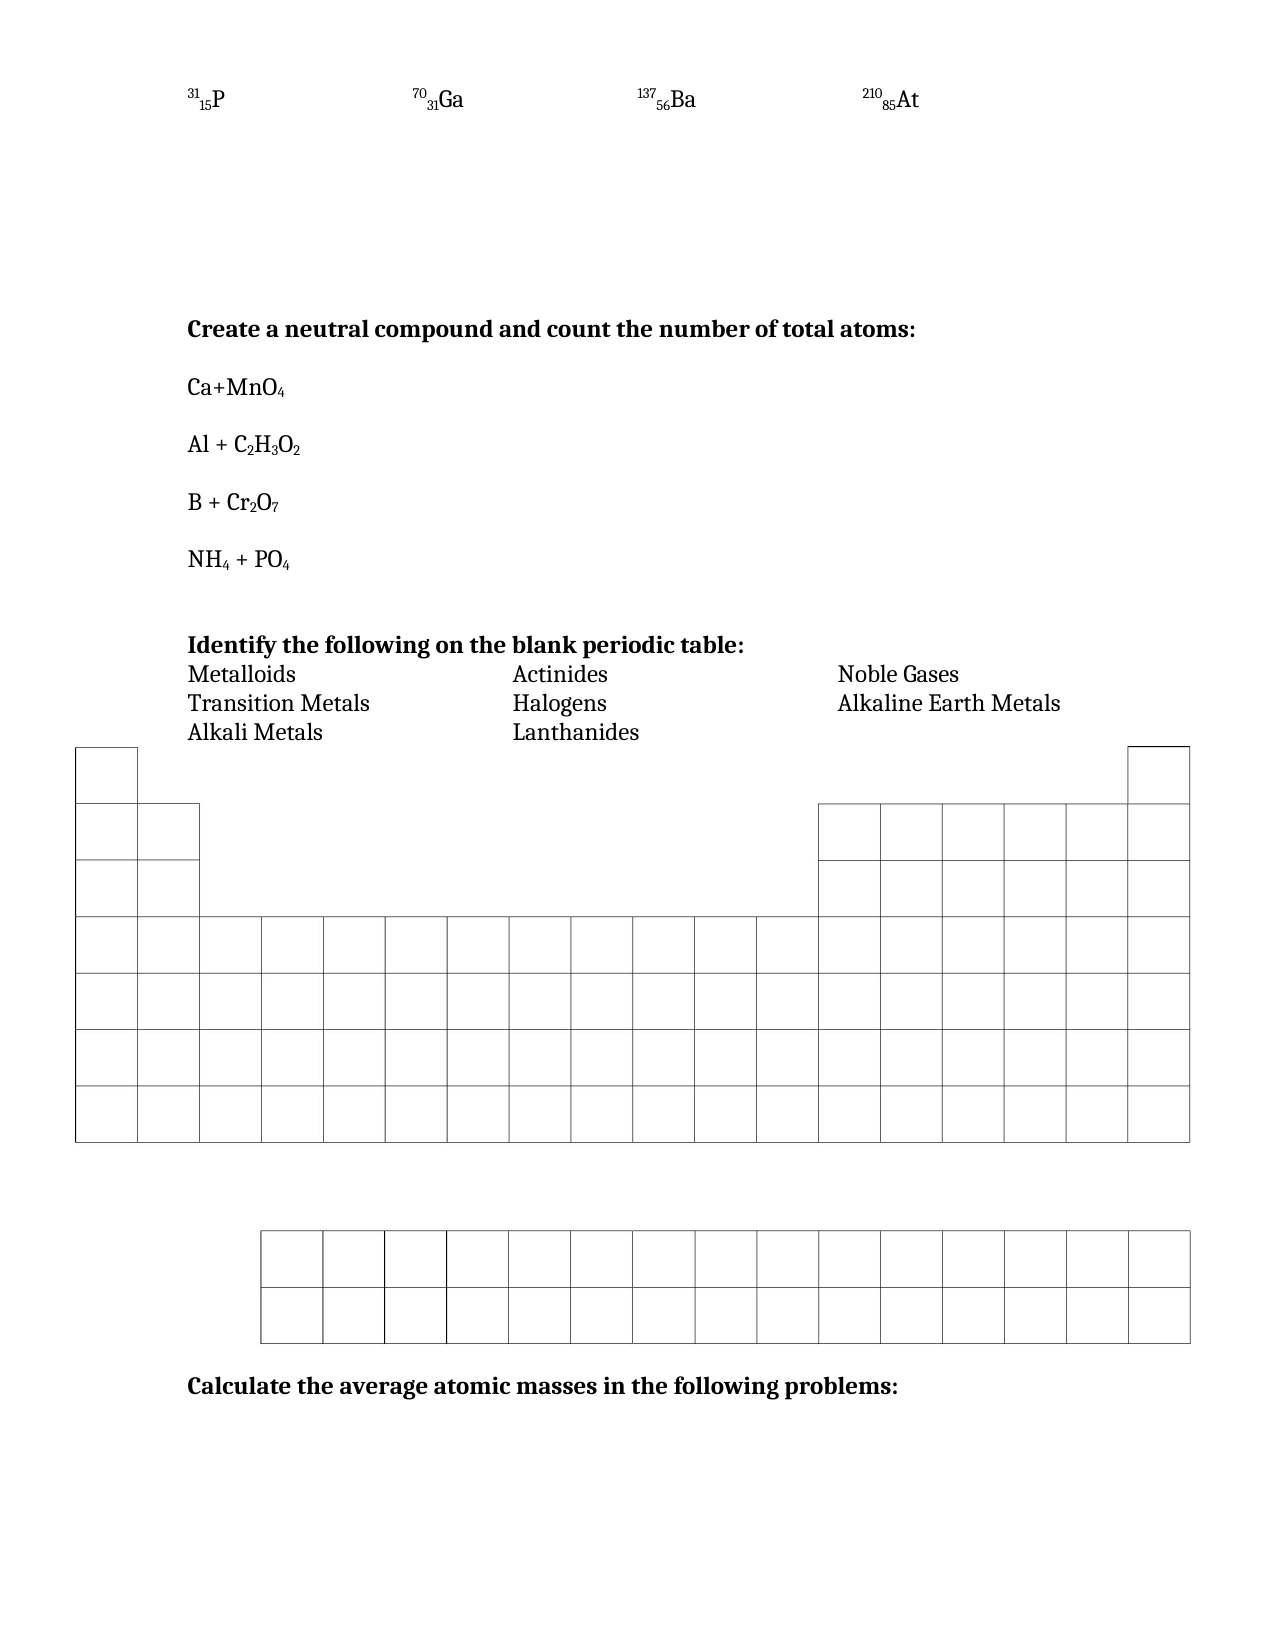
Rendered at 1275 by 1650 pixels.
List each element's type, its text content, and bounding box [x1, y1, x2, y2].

text Lanthanides [512, 717, 762, 746]
text Halogens [512, 689, 762, 717]
text Identify the following on the blank periodic table: [187, 631, 1087, 660]
text Alkaline Earth Metals [837, 689, 1087, 717]
text Calculate the average atomic masses in the following problems: [187, 1373, 1087, 1401]
text Create a neutral compound and count the number of total atoms: [187, 315, 1087, 344]
picture [75, 746, 1219, 1373]
text Transition Metals [187, 689, 437, 717]
text Alkali Metals [187, 717, 437, 746]
text NH4 + PO4 [187, 545, 1087, 574]
text Metalloids [187, 660, 437, 689]
text Actinides [512, 660, 762, 689]
text B + Cr2O7 [187, 487, 1087, 516]
text 3115P 7031Ga 13756Ba 21085At [187, 85, 1087, 114]
text Al + C2H3O2 [187, 430, 1087, 459]
text Ca+MnO4 [187, 372, 1087, 401]
text Noble Gases [837, 660, 1087, 689]
